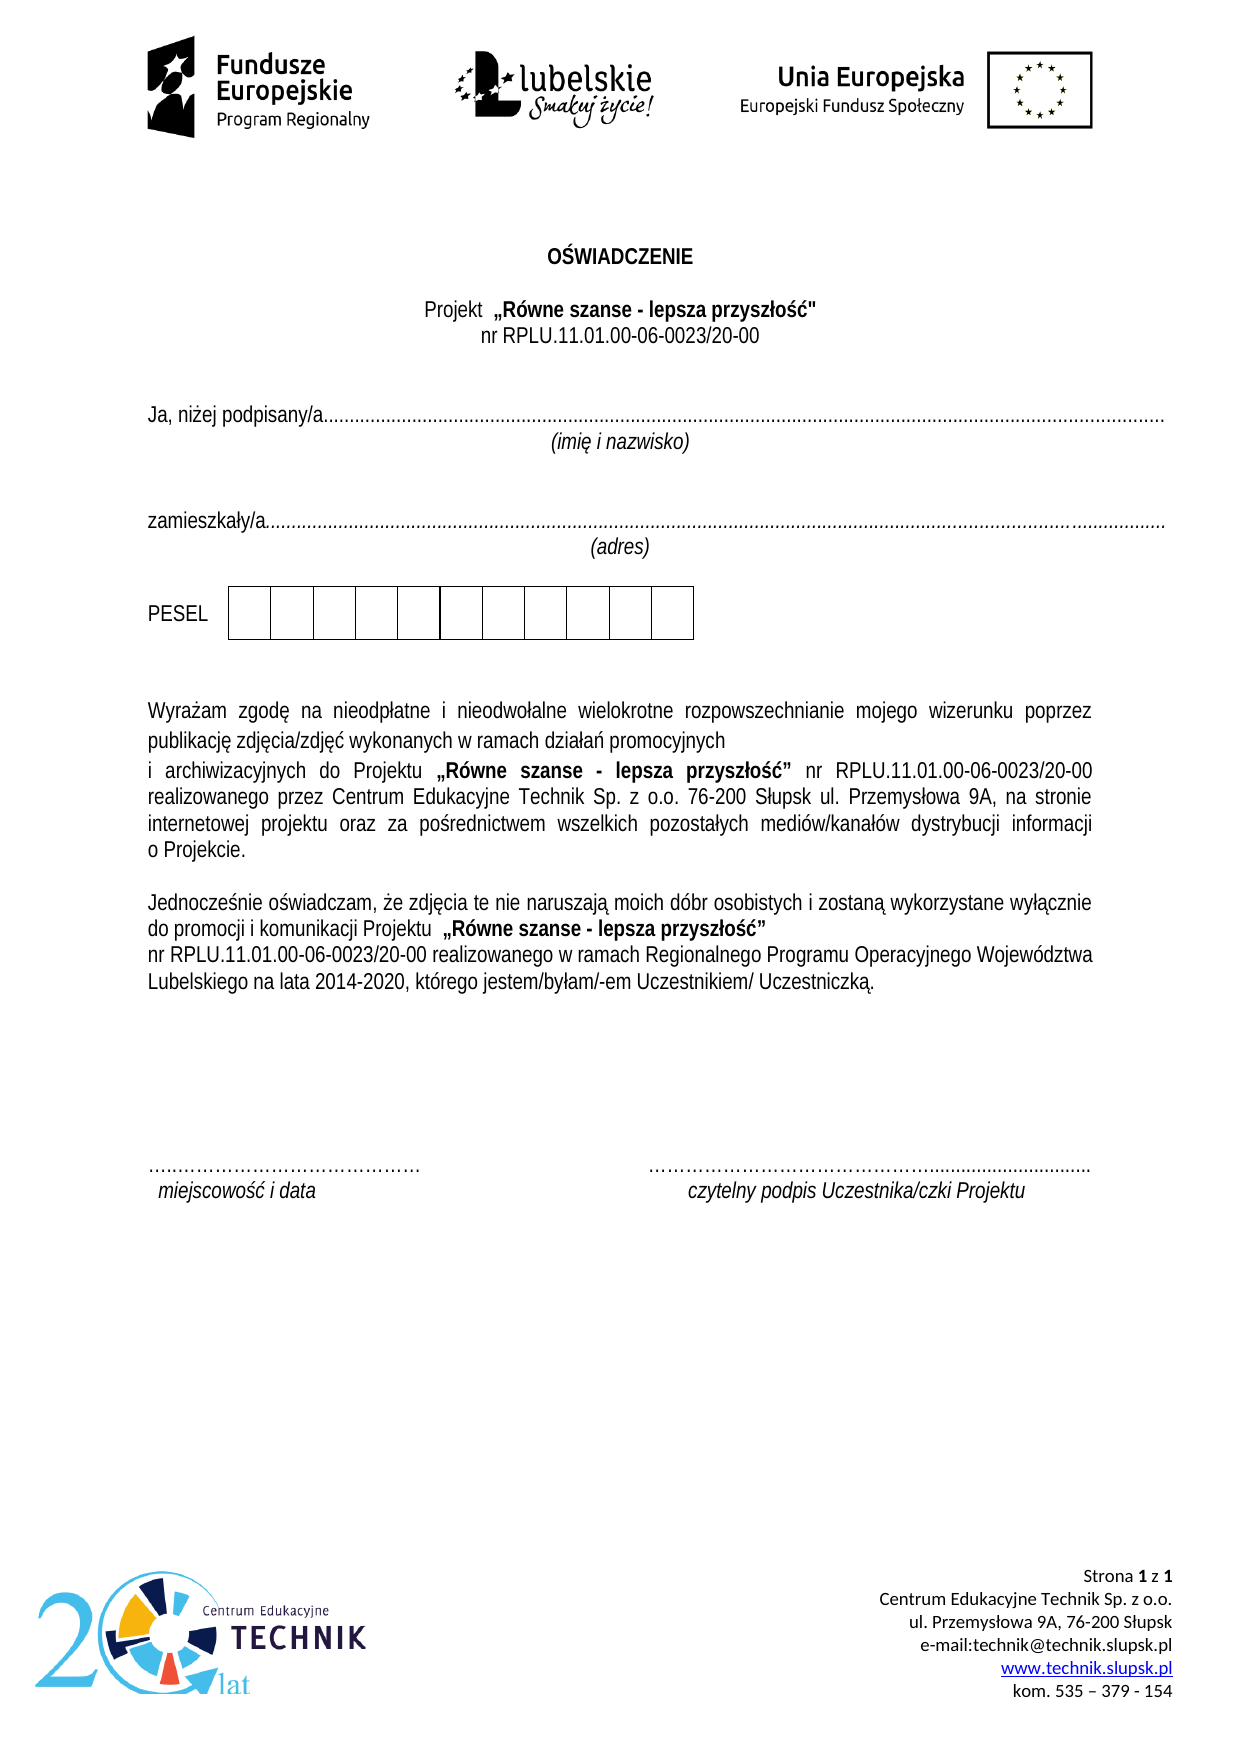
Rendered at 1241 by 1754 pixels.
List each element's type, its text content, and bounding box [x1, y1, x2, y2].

table_header [610, 587, 651, 639]
table_header [567, 587, 609, 639]
picture [32, 1571, 369, 1694]
table_header [441, 587, 482, 639]
table_header [229, 587, 270, 639]
table_header PESEL [136, 586, 228, 639]
text nr RPLU.11.01.00-06-0023/20-00 realizowanego w ramach Regionalnego Programu Operacyjnego Województwa Lubelskiego na lata 2014-2020, którego jestem/byłam/-em Uczestnikiem/ Uczestniczką. [148, 941, 1092, 994]
table_header [652, 587, 693, 639]
table_header [483, 587, 524, 639]
text Projekt „Równe szanse - lepsza przyszłość" [148, 296, 1092, 322]
text OŚWIADCZENIE [148, 243, 1092, 269]
text i archiwizacyjnych do Projektu „Równe szanse - lepsza przyszłość” nr RPLU.11.01.00-06-0023/20-00 realizowanego przez Centrum Edukacyjne Technik Sp. z o.o. 76-200 Słupsk ul. Przemysłowa 9A, na stronie internetowej projektu oraz za pośrednictwem wszelkich pozostałych mediów/kanałów dystrybucji informacji o Projekcie. [148, 757, 1092, 862]
text (adres) [148, 533, 1092, 559]
text (imię i nazwisko) [148, 428, 1092, 454]
text …..………………………………… ………………………………………............................... [148, 1151, 1092, 1177]
table_header [314, 587, 355, 639]
text miejscowość i data czytelny podpis Uczestnika/czki Projektu [148, 1177, 1092, 1203]
picture [147, 35, 1093, 138]
table_header [271, 587, 313, 639]
text Jednocześnie oświadczam, że zdjęcia te nie naruszają moich dóbr osobistych i zostaną wykorzystane wyłącznie do promocji i komunikacji Projektu „Równe szanse - lepsza przyszłość” [148, 889, 1092, 941]
text nr RPLU.11.01.00-06-0023/20-00 [148, 322, 1092, 349]
table_header [356, 587, 397, 639]
text Ja, niżej podpisany/a [148, 401, 1092, 428]
text Wyrażam zgodę na nieodpłatne i nieodwołalne wielokrotne rozpowszechnianie mojego wizerunku poprzez publikację zdjęcia/zdjęć wykonanych w ramach działań promocyjnych [148, 697, 1092, 753]
table_header [525, 587, 566, 639]
text zamieszkały/a .................. [148, 507, 1092, 533]
table_header [398, 587, 439, 639]
